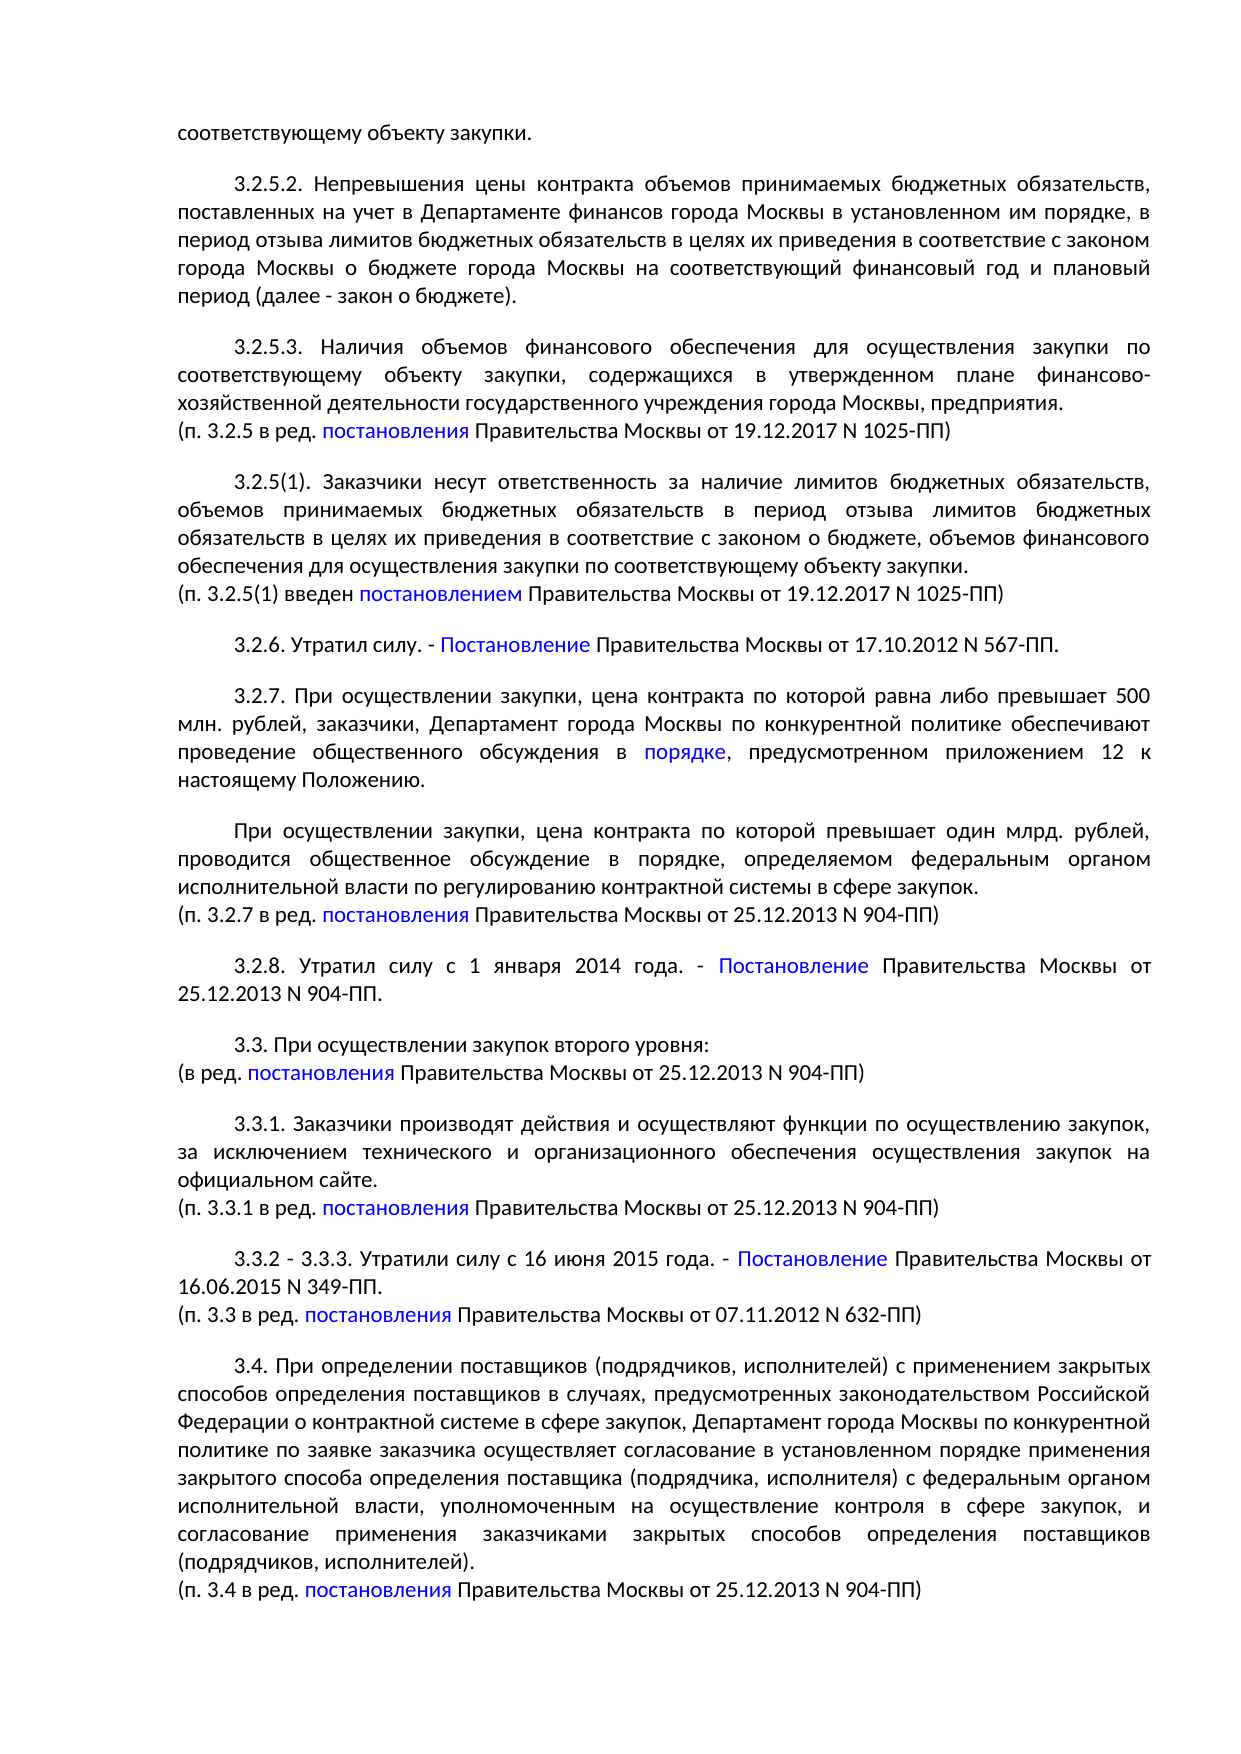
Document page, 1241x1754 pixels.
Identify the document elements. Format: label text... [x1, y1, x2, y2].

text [177, 118, 1152, 146]
text 3.3. При осуществлении закупок второго уровня: [177, 1030, 1152, 1058]
text (п. 3.2.7 в ред. постановления Правительства Москвы от 25.12.2013 N 904-ПП) [177, 900, 1152, 928]
text 3.3.2 - 3.3.3. Утратили силу с 16 июня 2015 года. - Постановление Правительства Москвы от 16.06.2015 N 349-ПП. [177, 1244, 1152, 1300]
text (в ред. постановления Правительства Москвы от 25.12.2013 N 904-ПП) [177, 1058, 1152, 1086]
text (п. 3.2.5 в ред. постановления Правительства Москвы от 19.12.2017 N 1025-ПП) [177, 416, 1152, 444]
text (п. 3.2.5(1) введен постановлением Правительства Москвы от 19.12.2017 N 1025-ПП) [177, 579, 1152, 607]
text (п. 3.4 в ред. постановления Правительства Москвы от 25.12.2013 N 904-ПП) [177, 1575, 1152, 1603]
text 3.2.5.2. Непревышения цены контракта объемов принимаемых бюджетных обязательств, поставленных на учет в Департаменте финансов города Москвы в установленном им порядке, в период отзыва лимитов бюджетных обязательств в целях их приведения в соответствие с законом города Москвы о бюджете города Москвы на соответствующий финансовый год и плановый период (далее - закон о бюджете). [177, 169, 1152, 309]
text 3.2.5.3. Наличия объемов финансового обеспечения для осуществления закупки по соответствующему объекту закупки, содержащихся в утвержденном плане финансово-хозяйственной деятельности государственного учреждения города Москвы, предприятия. [177, 332, 1152, 416]
text 3.3.1. Заказчики производят действия и осуществляют функции по осуществлению закупок, за исключением технического и организационного обеспечения осуществления закупок на официальном сайте. [177, 1109, 1152, 1193]
text 3.4. При определении поставщиков (подрядчиков, исполнителей) с применением закрытых способов определения поставщиков в случаях, предусмотренных законодательством Российской Федерации о контрактной системе в сфере закупок, Департамент города Москвы по конкурентной политике по заявке заказчика осуществляет согласование в установленном порядке применения закрытого способа определения поставщика (подрядчика, исполнителя) с федеральным органом исполнительной власти, уполномоченным на осуществление контроля в сфере закупок, и согласование применения заказчиками закрытых способов определения поставщиков (подрядчиков, исполнителей). [177, 1351, 1152, 1575]
text (п. 3.3 в ред. постановления Правительства Москвы от 07.11.2012 N 632-ПП) [177, 1300, 1152, 1328]
text (п. 3.3.1 в ред. постановления Правительства Москвы от 25.12.2013 N 904-ПП) [177, 1193, 1152, 1221]
text 3.2.7. При осуществлении закупки, цена контракта по которой равна либо превышает 500 млн. рублей, заказчики, Департамент города Москвы по конкурентной политике обеспечивают проведение общественного обсуждения в порядке, предусмотренном приложением 12 к настоящему Положению. [177, 681, 1152, 793]
text 3.2.6. Утратил силу. - Постановление Правительства Москвы от 17.10.2012 N 567-ПП. [177, 630, 1152, 658]
text 3.2.8. Утратил силу с 1 января 2014 года. - Постановление Правительства Москвы от 25.12.2013 N 904-ПП. [177, 951, 1152, 1007]
text 3.2.5(1). Заказчики несут ответственность за наличие лимитов бюджетных обязательств, объемов принимаемых бюджетных обязательств в период отзыва лимитов бюджетных обязательств в целях их приведения в соответствие с законом о бюджете, объемов финансового обеспечения для осуществления закупки по соответствующему объекту закупки. [177, 467, 1152, 579]
text При осуществлении закупки, цена контракта по которой превышает один млрд. рублей, проводится общественное обсуждение в порядке, определяемом федеральным органом исполнительной власти по регулированию контрактной системы в сфере закупок. [177, 816, 1152, 900]
